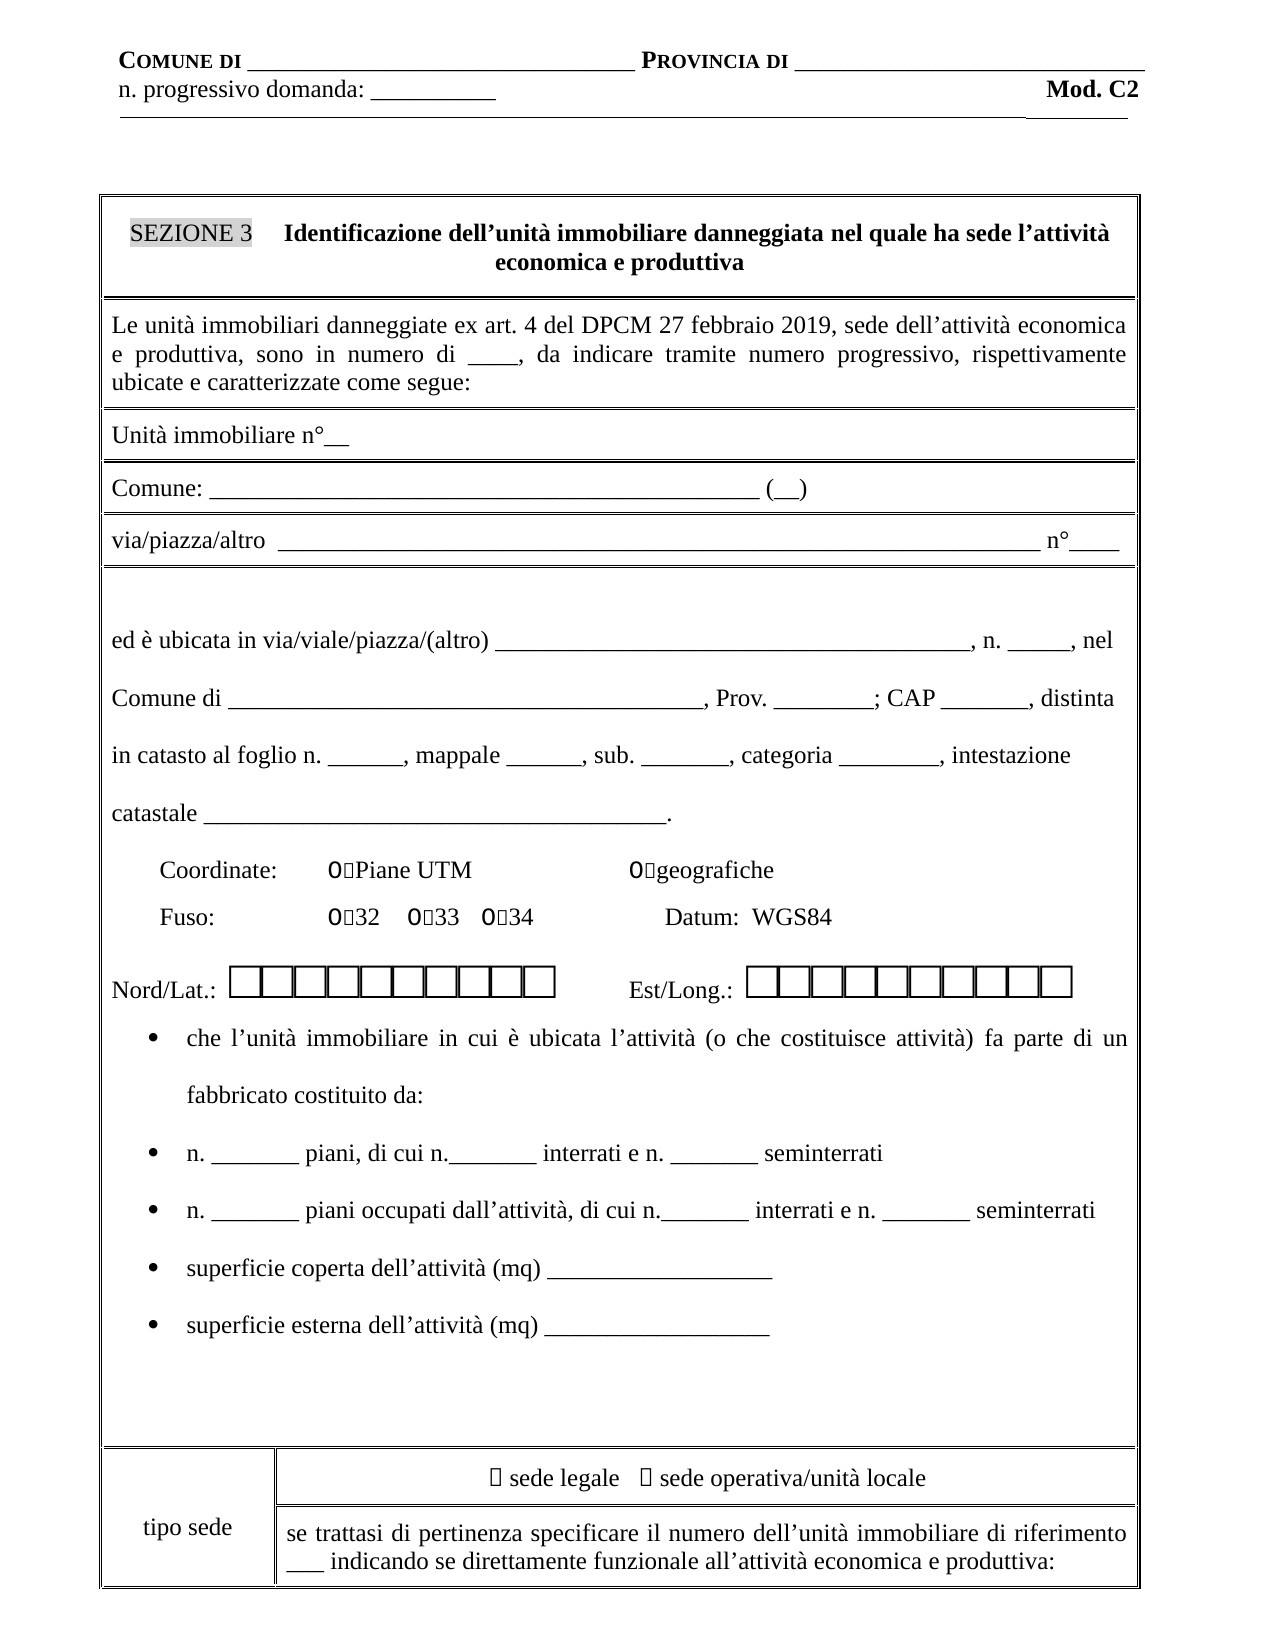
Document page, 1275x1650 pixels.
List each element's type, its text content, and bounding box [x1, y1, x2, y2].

table_cell Comune: ____________________________________________ (__) [100, 459, 1139, 512]
table_cell via/piazza/altro _____________________________________________________________ n°____ [100, 512, 1139, 565]
table_cell tipo sede [100, 1446, 275, 1586]
table_cell Unità immobiliare n°__ [102, 407, 1137, 459]
table_header SEZIONE 3 Identificazione dell’unità immobiliare danneggiata nel quale ha sede l’attività economica e produttiva [102, 197, 1137, 296]
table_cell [275, 1504, 1139, 1586]
table_cell ed è ubicata in via/viale/piazza/(altro) ______________________________________, n. _____, nel Comune di ______________________________________, Prov. ________; CAP _______, distinta in catasto al foglio n. ______, mappale ______, sub. _______, categoria ________, intestazione catastale _____________________________________. Coordinate: OPiane UTM Ogeografiche Fuso: O32 O33 O34 Datum: WGS84 Nord/Lat.: □□□□□□□□□□ Est/Long.: □□□□□□□□□□ che l’unità immobiliare in cui è ubicata l’attività (o che costituisce attività) fa parte di un fabbricato costituito da: n. _______ piani, di cui n._______ interrati e n. _______ seminterrati n. _______ piani occupati dall’attività, di cui n._______ interrati e n. _______ seminterrati superficie coperta dell’attività (mq) __________________ superficie esterna dell’attività (mq) __________________ [102, 565, 1137, 1446]
table_cell  sede legale  sede operativa/unità locale [275, 1446, 1139, 1504]
table_cell Le unità immobiliari danneggiate ex art. 4 del DPCM 27 febbraio 2019, sede dell’attività economica e produttiva, sono in numero di ____, da indicare tramite numero progressivo, rispettivamente ubicate e caratterizzate come segue: [102, 296, 1137, 407]
